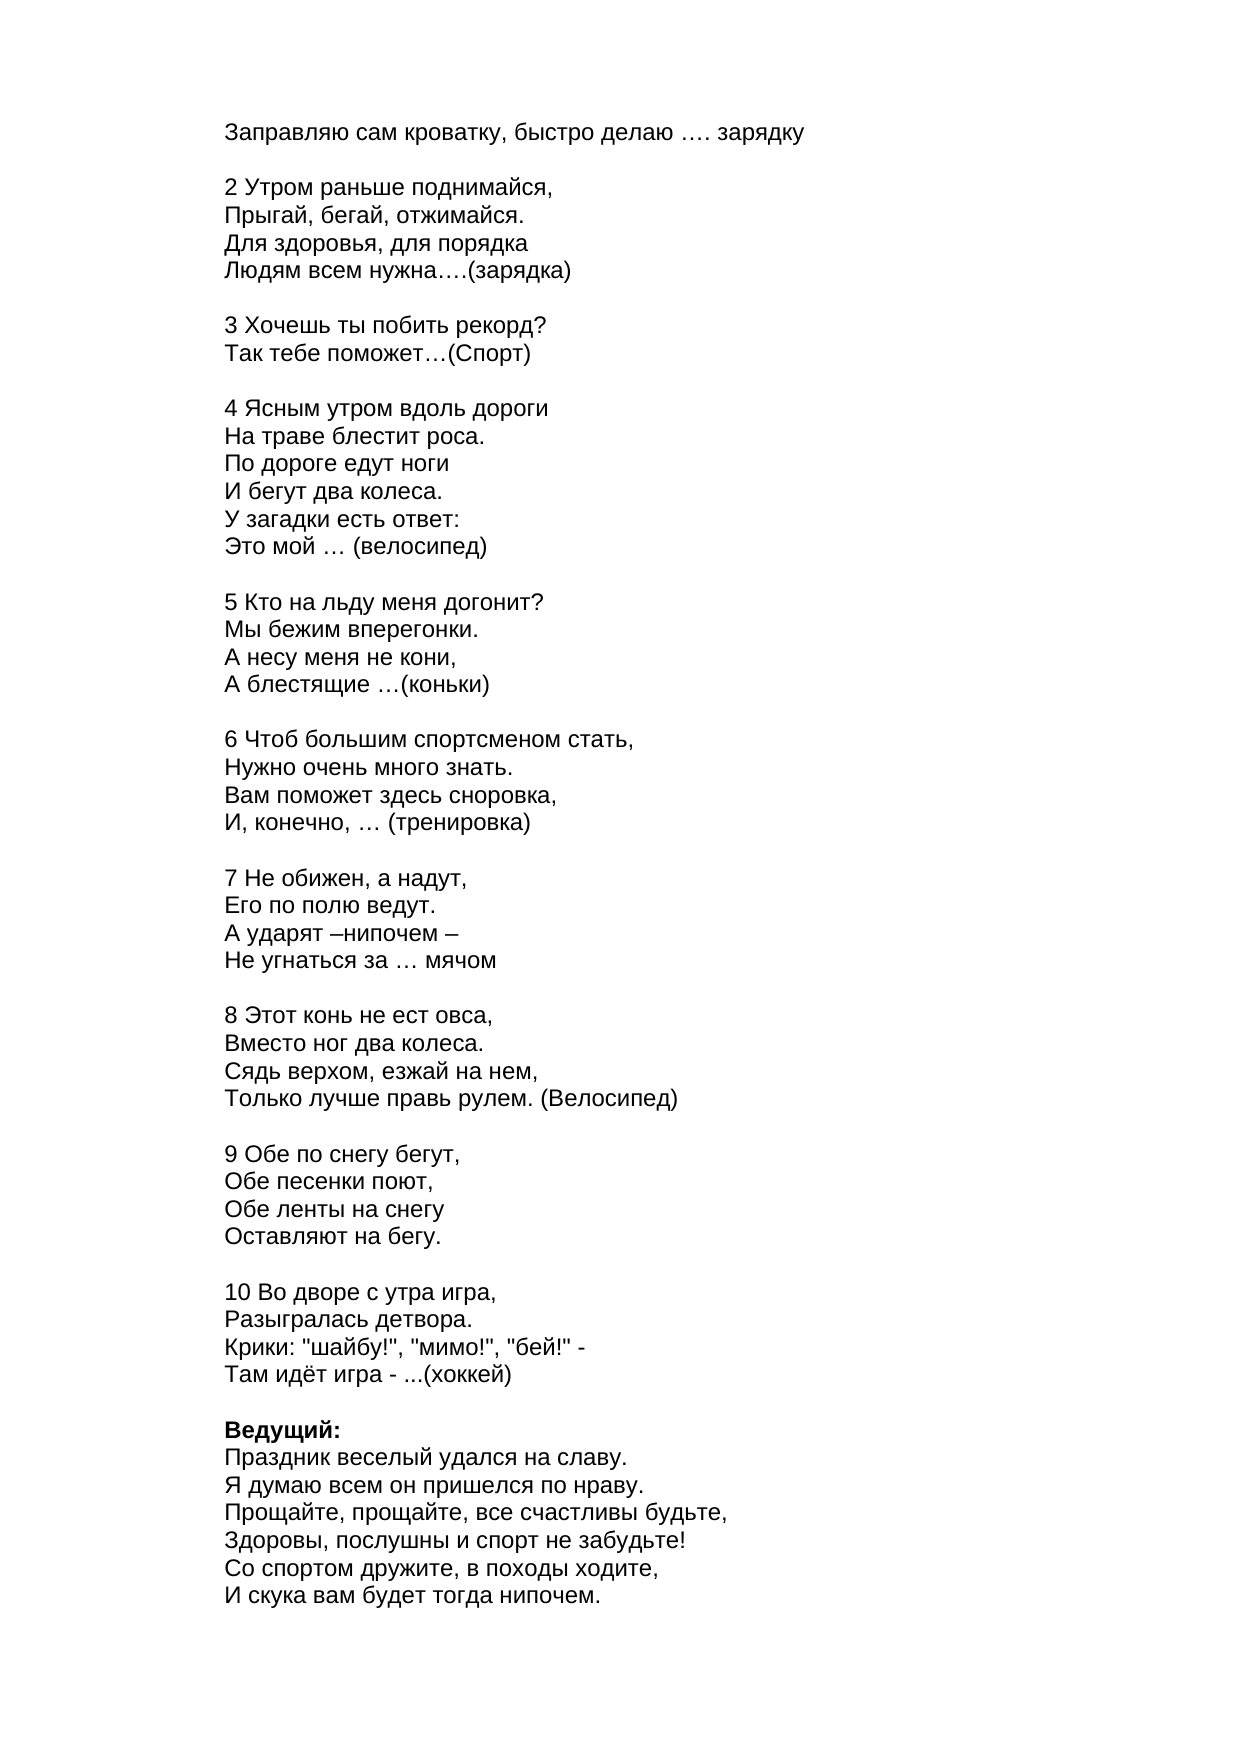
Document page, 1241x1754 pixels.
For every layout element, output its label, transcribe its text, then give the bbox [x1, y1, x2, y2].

text 10 Во дворе с утра игра, [177, 1277, 1152, 1305]
text А блестящие …(коньки) [177, 670, 1152, 698]
text По дороге едут ноги [177, 449, 1152, 477]
text Сядь верхом, езжай на нем, [177, 1057, 1152, 1084]
text Только лучше правь рулем. (Велосипед) [177, 1084, 1152, 1112]
text 2 Утром раньше поднимайся, [177, 173, 1152, 201]
text 8 Этот конь не ест овса, [177, 1001, 1152, 1029]
text Ведущий: [177, 1416, 1152, 1443]
text 3 Хочешь ты побить рекорд? [177, 311, 1152, 339]
text Праздник веселый удался на славу. [177, 1443, 1152, 1471]
text На траве блестит роса. [177, 422, 1152, 449]
text 7 Не обижен, а надут, [177, 863, 1152, 891]
text Заправляю сам кроватку, быстро делаю …. зарядку [177, 118, 1152, 146]
text Разыгралась детвора. [177, 1305, 1152, 1333]
text И скука вам будет тогда нипочем. [177, 1581, 1152, 1609]
text У загадки есть ответ: [177, 504, 1152, 532]
text 5 Кто на льду меня догонит? [177, 587, 1152, 615]
text Это мой … (велосипед) [177, 532, 1152, 560]
text И, конечно, … (тренировка) [177, 808, 1152, 836]
text И бегут два колеса. [177, 477, 1152, 504]
text Обе песенки поют, [177, 1167, 1152, 1195]
text Вместо ног два колеса. [177, 1029, 1152, 1057]
text 4 Ясным утром вдоль дороги [177, 394, 1152, 422]
text Его по полю ведут. [177, 891, 1152, 919]
text Оставляют на бегу. [177, 1222, 1152, 1250]
text Прощайте, прощайте, все счастливы будьте, [177, 1498, 1152, 1526]
text Не угнаться за … мячом [177, 946, 1152, 974]
text Я думаю всем он пришелся по нраву. [177, 1471, 1152, 1498]
text Вам поможет здесь сноровка, [177, 781, 1152, 808]
text Прыгай, бегай, отжимайся. [177, 201, 1152, 228]
text 6 Чтоб большим спортсменом стать, [177, 725, 1152, 753]
text А ударят –нипочем – [177, 919, 1152, 946]
text Людям всем нужна….(зарядка) [177, 256, 1152, 284]
text Здоровы, послушны и спорт не забудьте! [177, 1526, 1152, 1553]
text Мы бежим вперегонки. [177, 615, 1152, 643]
text Для здоровья, для порядка [177, 228, 1152, 256]
text Так тебе поможет…(Спорт) [177, 339, 1152, 367]
text 9 Обе по снегу бегут, [177, 1139, 1152, 1167]
text Крики: "шайбу!", "мимо!", "бей!" - [177, 1333, 1152, 1360]
text Со спортом дружите, в походы ходите, [177, 1553, 1152, 1581]
text Там идёт игра - ...(хоккей) [177, 1360, 1152, 1388]
text А несу меня не кони, [177, 643, 1152, 670]
text Нужно очень много знать. [177, 753, 1152, 781]
text Обе ленты на снегу [177, 1195, 1152, 1222]
